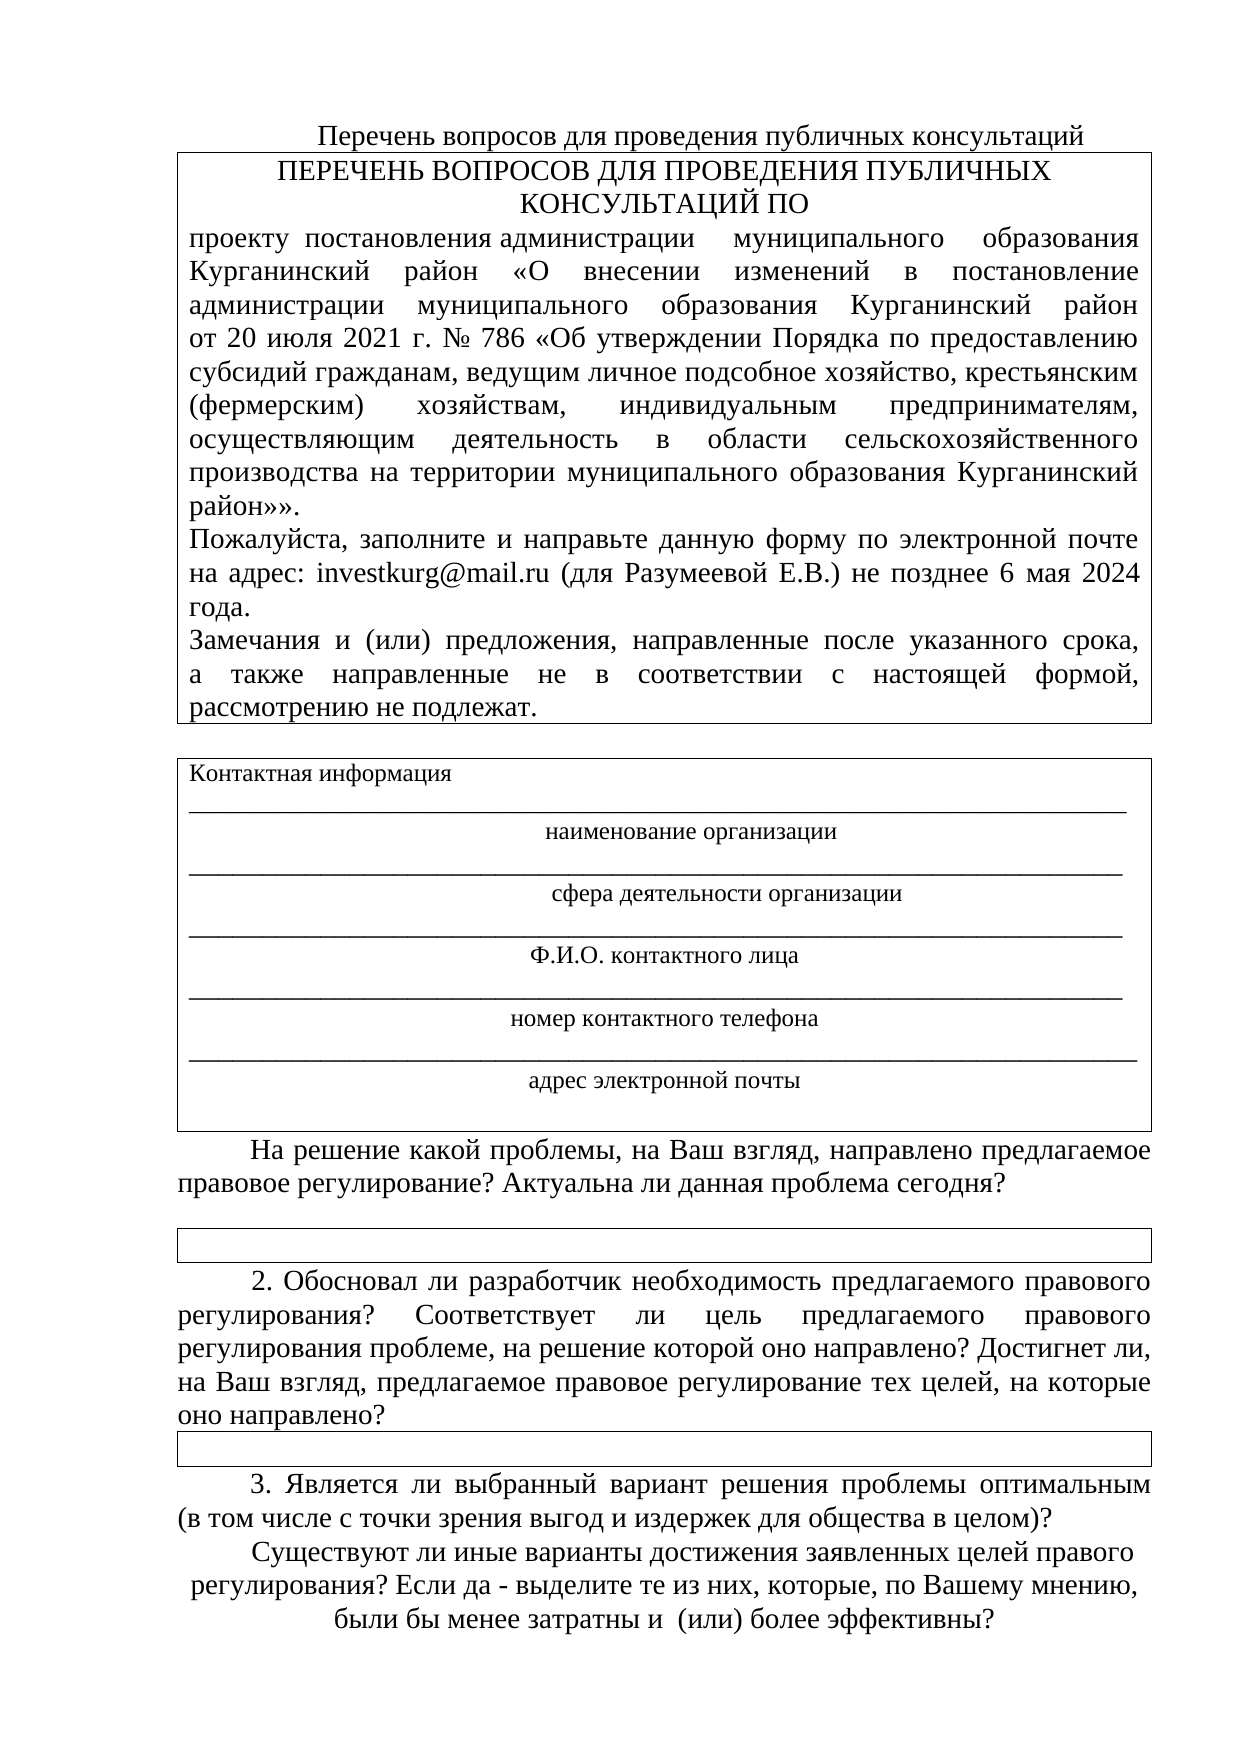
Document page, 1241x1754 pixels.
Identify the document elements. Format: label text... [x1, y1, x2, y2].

table_header [178, 1432, 1151, 1466]
text 3. Является ли выбранный вариант решения проблемы оптимальным (в том числе с точки зрения выгод и издержек для общества в целом)? [177, 1467, 1152, 1534]
text Перечень вопросов для проведения публичных консультаций [177, 118, 1152, 152]
table_header Контактная информация ___________________________________________________________________________ наименование организации ________________________________________________________________ сфера деятельности организации ________________________________________________________________ Ф.И.О. контактного лица ________________________________________________________________ номер контактного телефона _________________________________________________________________ адрес электронной почты [178, 759, 1151, 1131]
table_header ПЕРЕЧЕНЬ ВОПРОСОВ ДЛЯ ПРОВЕДЕНИЯ ПУБЛИЧНЫХ КОНСУЛЬТАЦИЙ ПО проекту постановления администрации муниципального образования Курганинский район «О внесении изменений в постановление администрации муниципального образования Курганинский район от 20 июля 2021 г. № 786 «Об утверждении Порядка по предоставлению субсидий гражданам, ведущим личное подсобное хозяйство, крестьянским (фермерским) хозяйствам, индивидуальным предпринимателям, осуществляющим деятельность в области сельскохозяйственного производства на территории муниципального образования Курганинский район»». Пожалуйста, заполните и направьте данную форму по электронной почте на адрес: investkurg@mail.ru (для Разумеевой Е.В.) не позднее 6 мая 2024 года. Замечания и (или) предложения, направленные после указанного срока, а также направленные не в соответствии с настоящей формой, рассмотрению не подлежат. [178, 153, 1151, 723]
table_header [178, 1229, 1151, 1262]
text 2. Обосновал ли разработчик необходимость предлагаемого правового регулирования? Соответствует ли цель предлагаемого правового регулирования проблеме, на решение которой оно направлено? Достигнет ли, на Ваш взгляд, предлагаемое правовое регулирование тех целей, на которые оно направлено? [177, 1263, 1152, 1431]
text На решение какой проблемы, на Ваш взгляд, направлено предлагаемое правовое регулирование? Актуальна ли данная проблема сегодня? [177, 1132, 1152, 1199]
text регулирования? Если да - выделите те из них, которые, по Вашему мнению, были бы менее затратны и (или) более эффективны? [177, 1567, 1152, 1634]
text Существуют ли иные варианты достижения заявленных целей правого [177, 1534, 1152, 1567]
